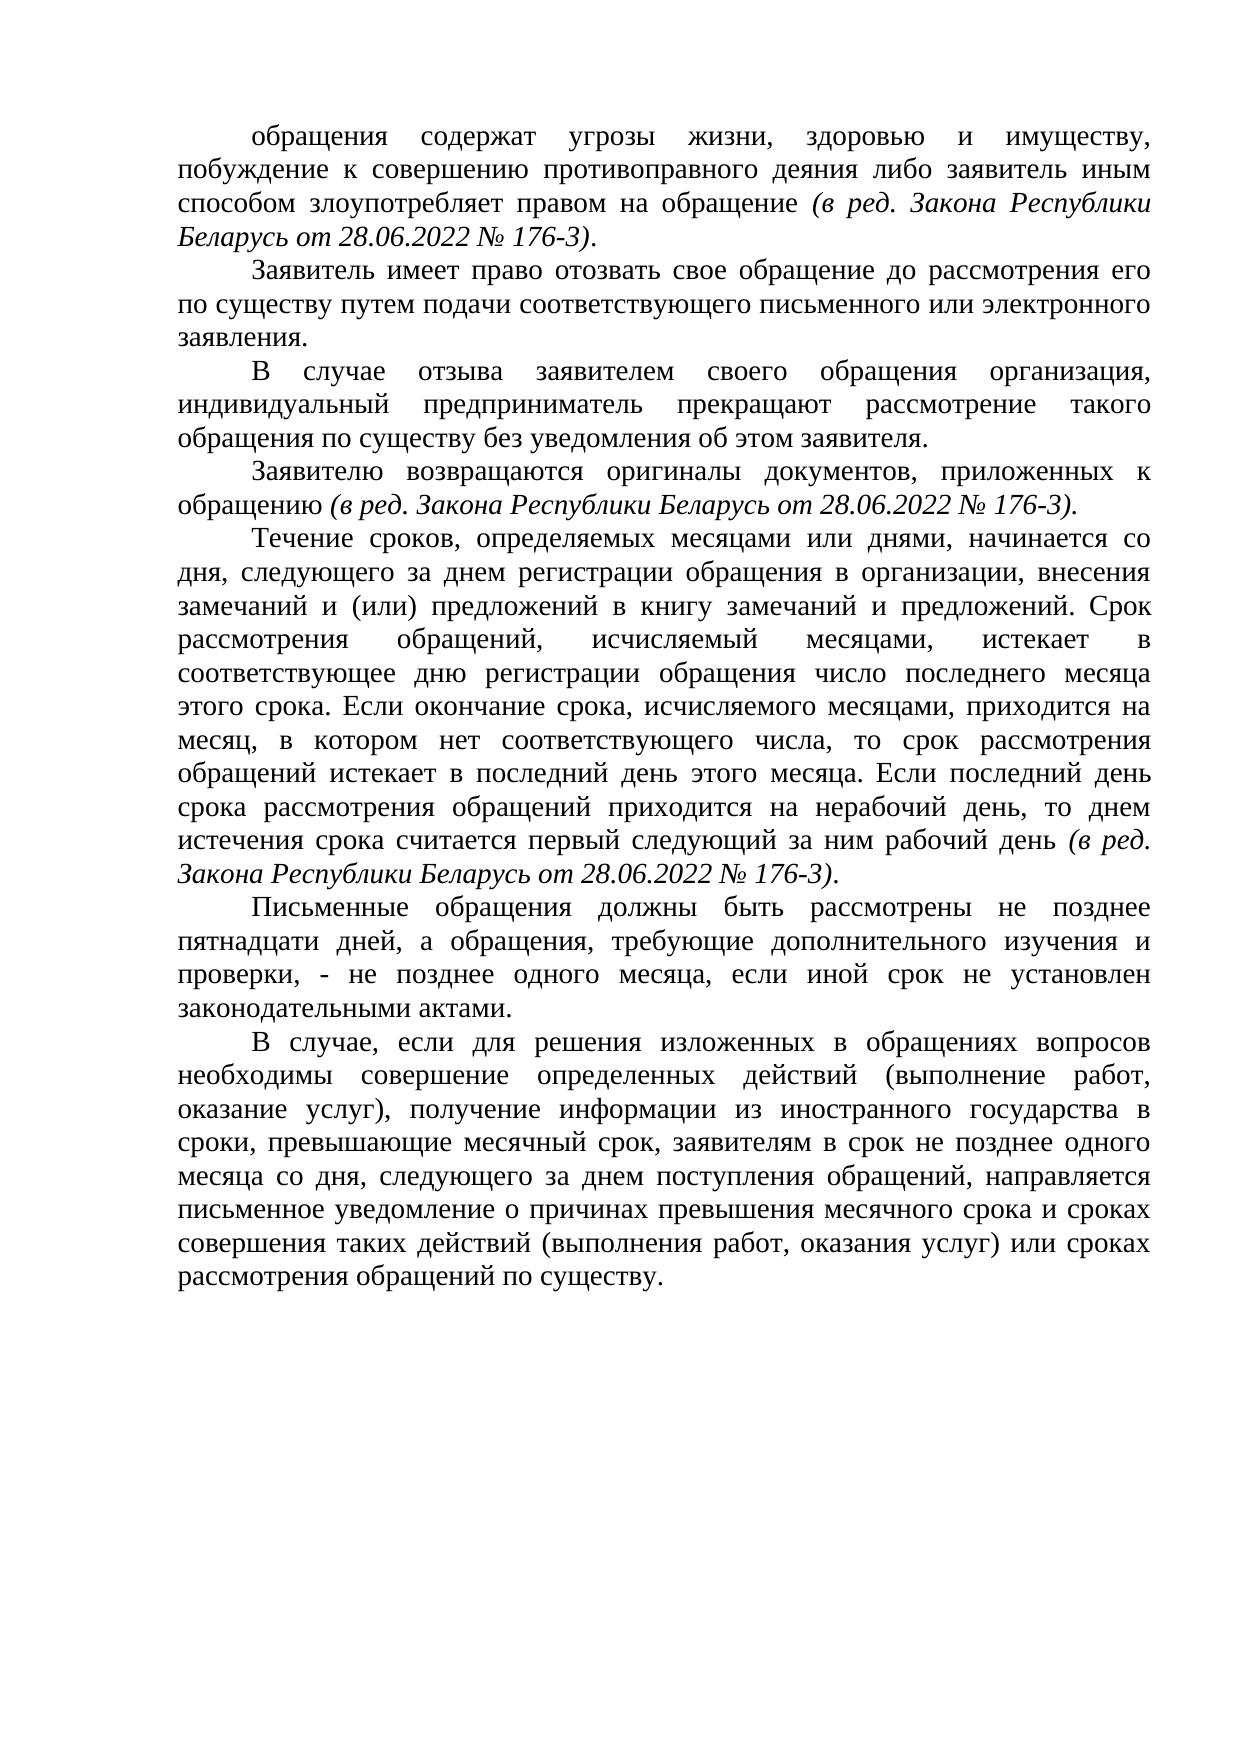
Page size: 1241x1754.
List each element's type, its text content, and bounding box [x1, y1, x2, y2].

text Течение сроков, определяемых месяцами или днями, начинается со дня, следующего за днем регистрации обращения в организации, внесения замечаний и (или) предложений в книгу замечаний и предложений. Срок рассмотрения обращений, исчисляемый месяцами, истекает в соответствующее дню регистрации обращения число последнего месяца этого срока. Если окончание срока, исчисляемого месяцами, приходится на месяц, в котором нет соответствующего числа, то срок рассмотрения обращений истекает в последний день этого месяца. Если последний день срока рассмотрения обращений приходится на нерабочий день, то днем истечения срока считается первый следующий за ним рабочий день (в ред. Закона Республики Беларусь от 28.06.2022 № 176-3). [177, 521, 1152, 889]
text В случае, если для решения изложенных в обращениях вопросов необходимы совершение определенных действий (выполнение работ, оказание услуг), получение информации из иностранного государства в сроки, превышающие месячный срок, заявителям в срок не позднее одного месяца со дня, следующего за днем поступления обращений, направляется письменное уведомление о причинах превышения месячного срока и сроках совершения таких действий (выполнения работ, оказания услуг) или сроках рассмотрения обращений по существу. [177, 1024, 1152, 1292]
text Письменные обращения должны быть рассмотрены не позднее пятнадцати дней, а обращения, требующие дополнительного изучения и проверки, - не позднее одного месяца, если иной срок не установлен законодательными актами. [177, 889, 1152, 1024]
text обращения содержат угрозы жизни, здоровью и имуществу, побуждение к совершению противоправного деяния либо заявитель иным способом злоупотребляет правом на обращение (в ред. Закона Республики Беларусь от 28.06.2022 № 176-3). [177, 118, 1152, 252]
text В случае отзыва заявителем своего обращения организация, индивидуальный предприниматель прекращают рассмотрение такого обращения по существу без уведомления об этом заявителя. [177, 353, 1152, 453]
text Заявителю возвращаются оригиналы документов, приложенных к обращению (в ред. Закона Республики Беларусь от 28.06.2022 № 176-3). [177, 453, 1152, 521]
text Заявитель имеет право отозвать свое обращение до рассмотрения его по существу путем подачи соответствующего письменного или электронного заявления. [177, 252, 1152, 353]
